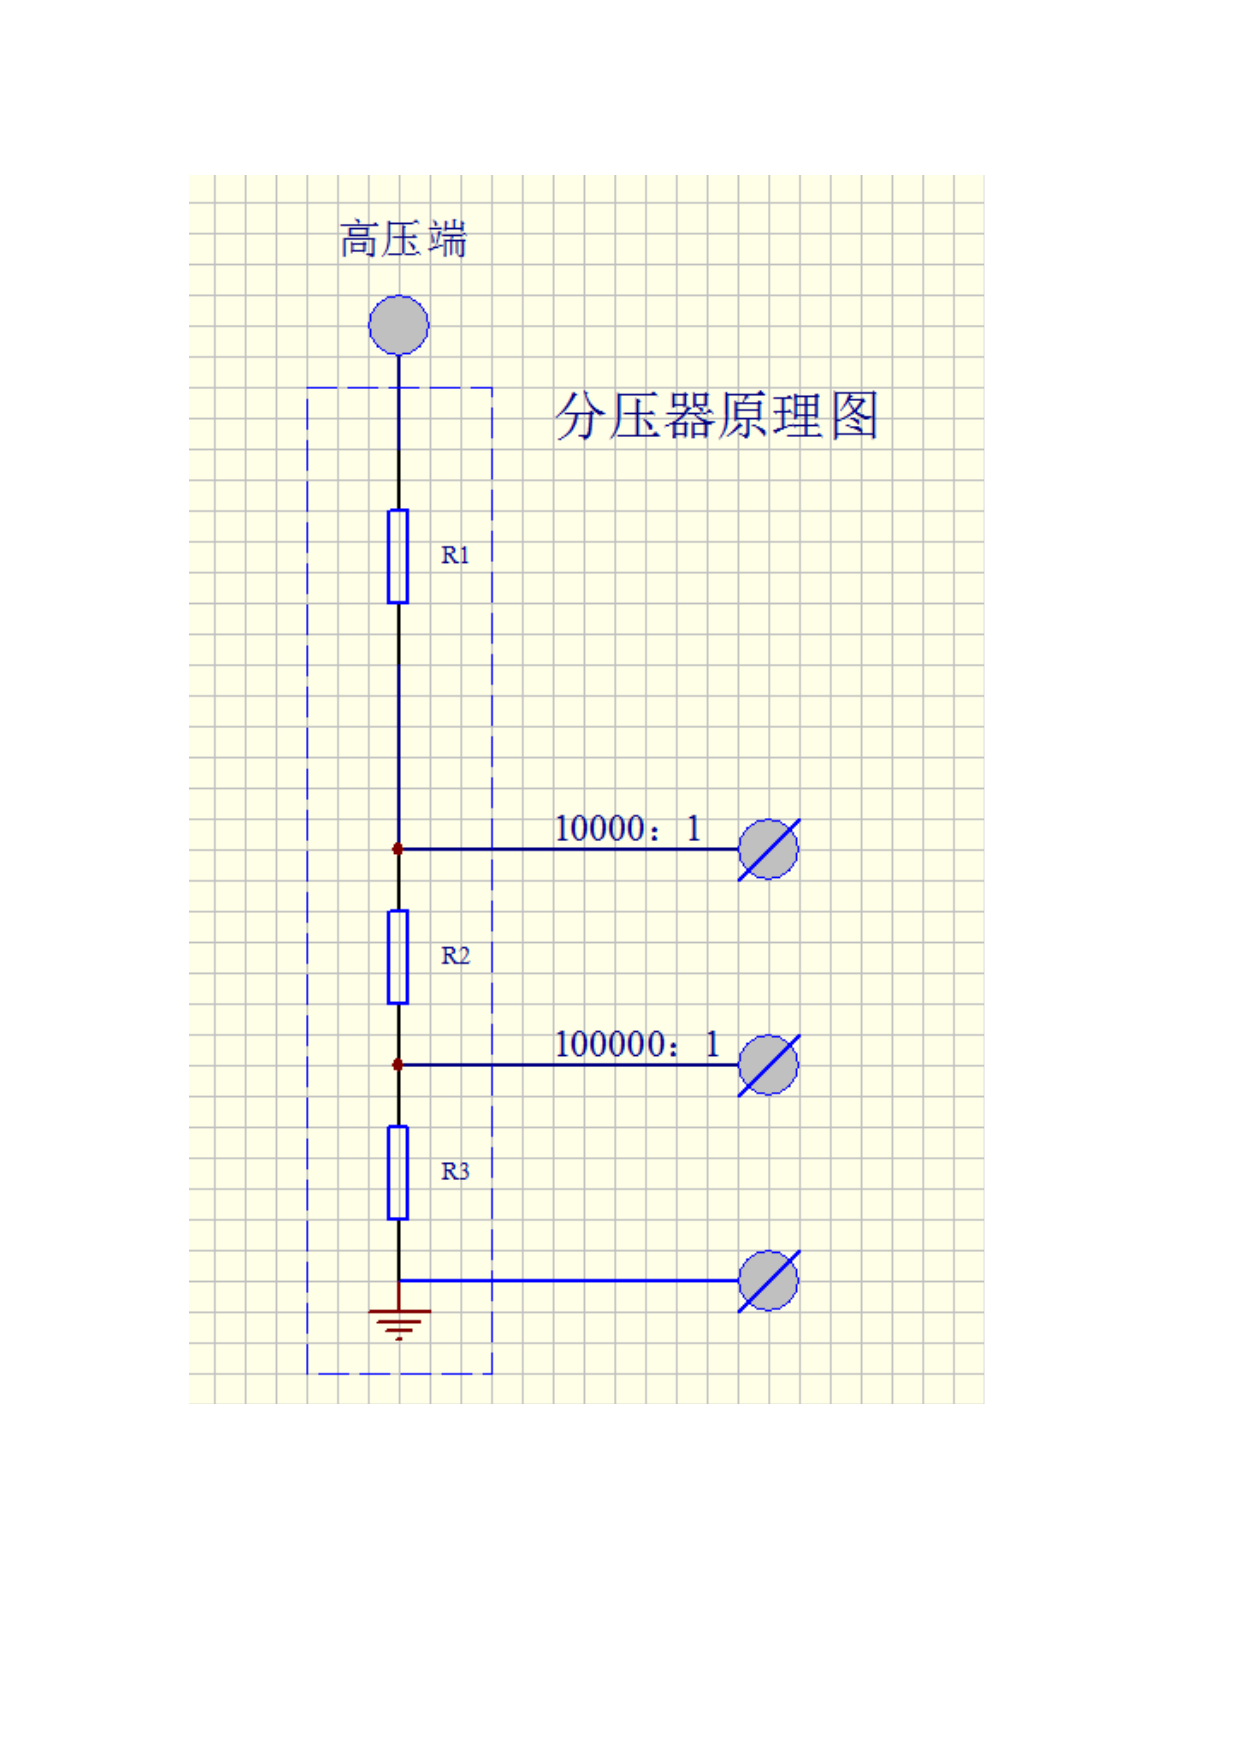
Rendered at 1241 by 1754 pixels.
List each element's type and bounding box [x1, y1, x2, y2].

picture [187, 175, 985, 1401]
